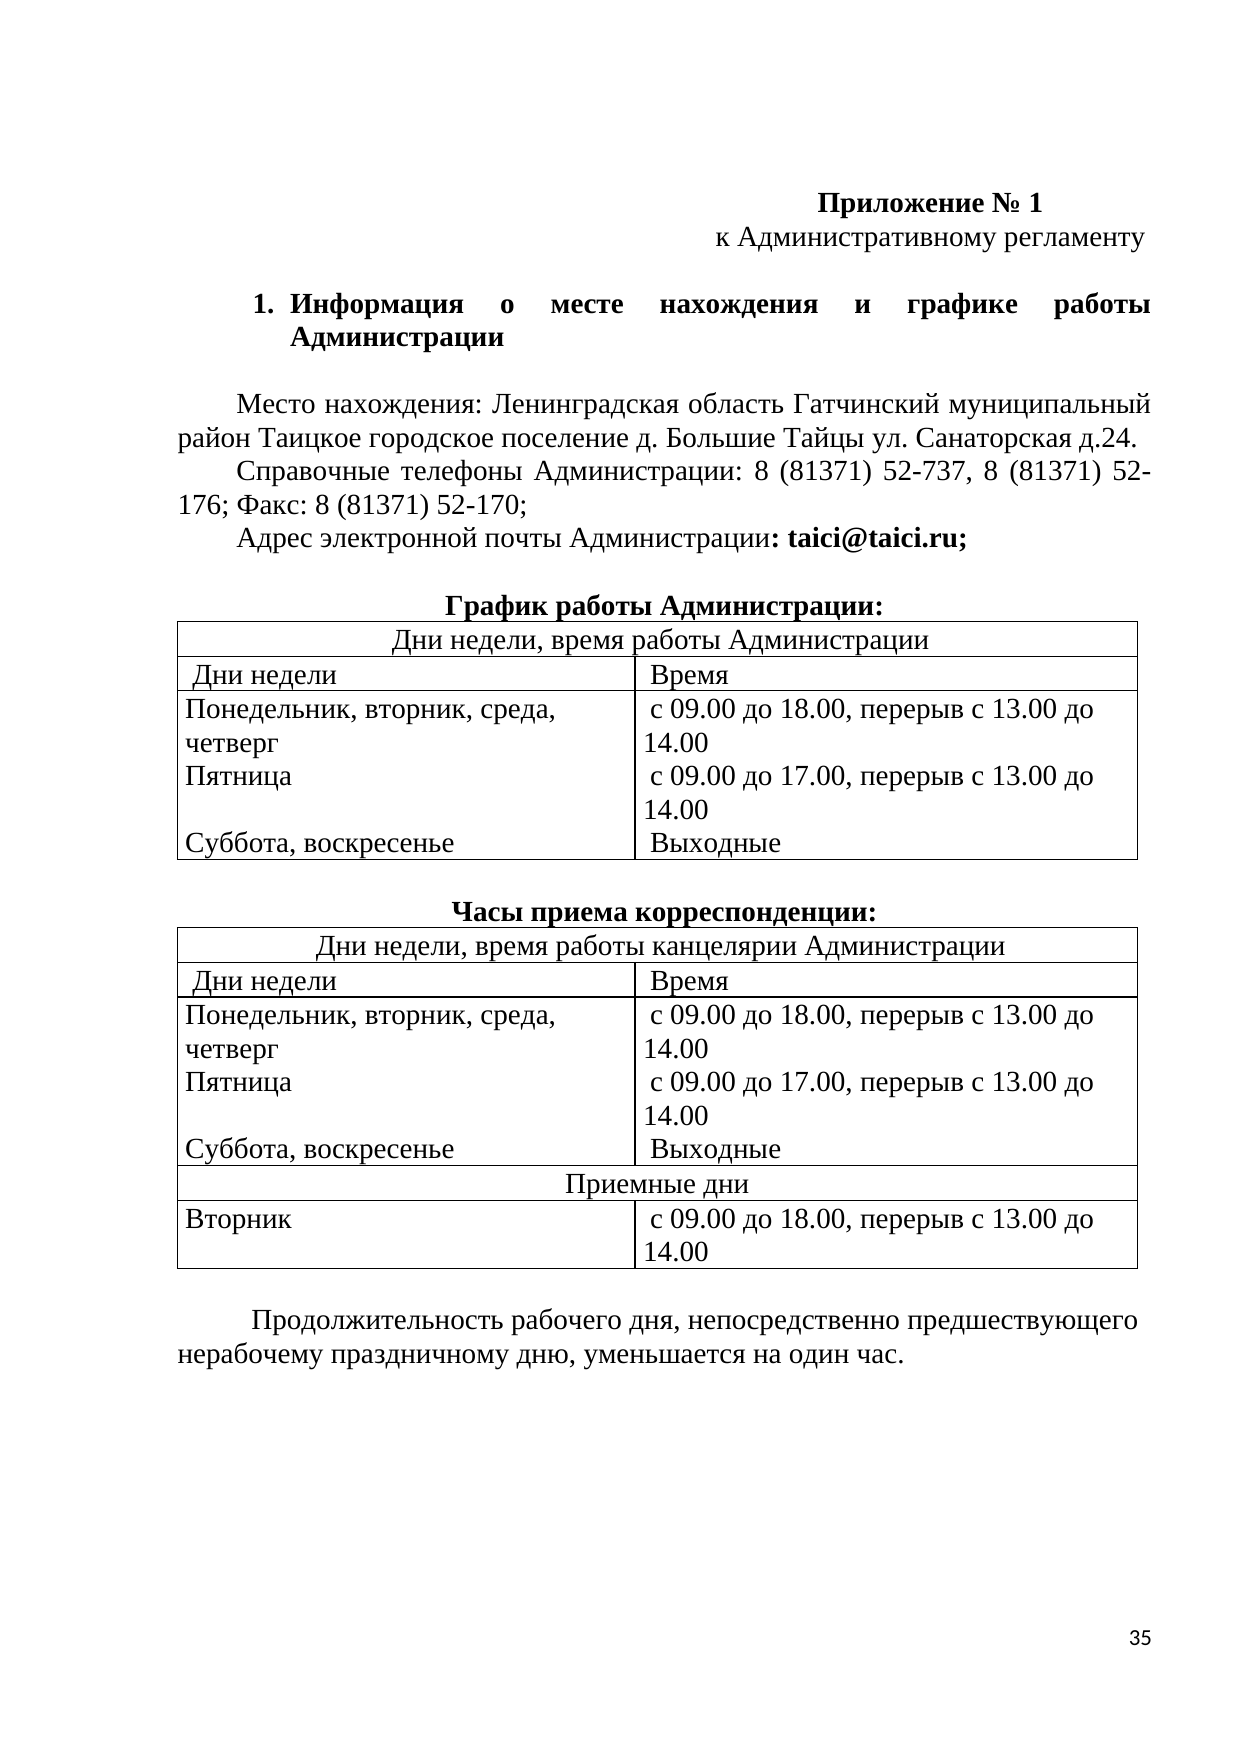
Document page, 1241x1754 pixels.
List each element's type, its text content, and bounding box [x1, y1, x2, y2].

table_cell с 09.00 до 18.00, перерыв с 13.00 до 14.00 [636, 1201, 1137, 1268]
table_cell Время [636, 657, 1137, 690]
table_cell Дни недели [178, 657, 634, 690]
table_cell Пятница Суббота, воскресенье [178, 759, 634, 859]
table_cell Время [636, 963, 1137, 996]
table_cell с 09.00 до 17.00, перерыв с 13.00 до 14.00 Выходные [636, 759, 1137, 859]
table_cell с 09.00 до 18.00, перерыв с 13.00 до 14.00 [636, 691, 1137, 758]
text Справочные телефоны Администрации: 8 (81371) 52-737, 8 (81371) 52-176; Факс: 8 (81371) 52-170; [177, 453, 1152, 521]
table_cell Понедельник, вторник, среда, четверг [178, 998, 634, 1064]
text к Административному регламенту [709, 219, 1152, 252]
table_cell с 09.00 до 18.00, перерыв с 13.00 до 14.00 [636, 998, 1137, 1064]
text Адрес электронной почты Администрации: taici@taici.ru; [177, 521, 1152, 554]
table_cell с 09.00 до 17.00, перерыв с 13.00 до 14.00 Выходные [636, 1065, 1137, 1165]
table_header Дни недели, время работы канцелярии Администрации [178, 928, 1137, 962]
table_cell Приемные дни [178, 1166, 1137, 1200]
text Продолжительность рабочего дня, непосредственно предшествующего нерабочему праздничному дню, уменьшается на один час. [177, 1302, 1152, 1369]
text Часы приема корреспонденции: [177, 894, 1152, 927]
text График работы Администрации: [177, 588, 1152, 621]
table_header Дни недели, время работы Администрации [178, 622, 1137, 656]
list Информация о месте нахождения и графике работы Администрации [252, 286, 1152, 353]
text Место нахождения: Ленинградская область Гатчинский муниципальный район Таицкое городское поселение д. Большие Тайцы ул. Санаторская д.24. [177, 386, 1152, 453]
table_cell Вторник [178, 1201, 634, 1268]
table_cell Понедельник, вторник, среда, четверг [178, 691, 634, 758]
text Приложение № 1 [709, 185, 1152, 219]
table_cell Пятница Суббота, воскресенье [178, 1065, 634, 1165]
table_cell Дни недели [178, 963, 634, 996]
